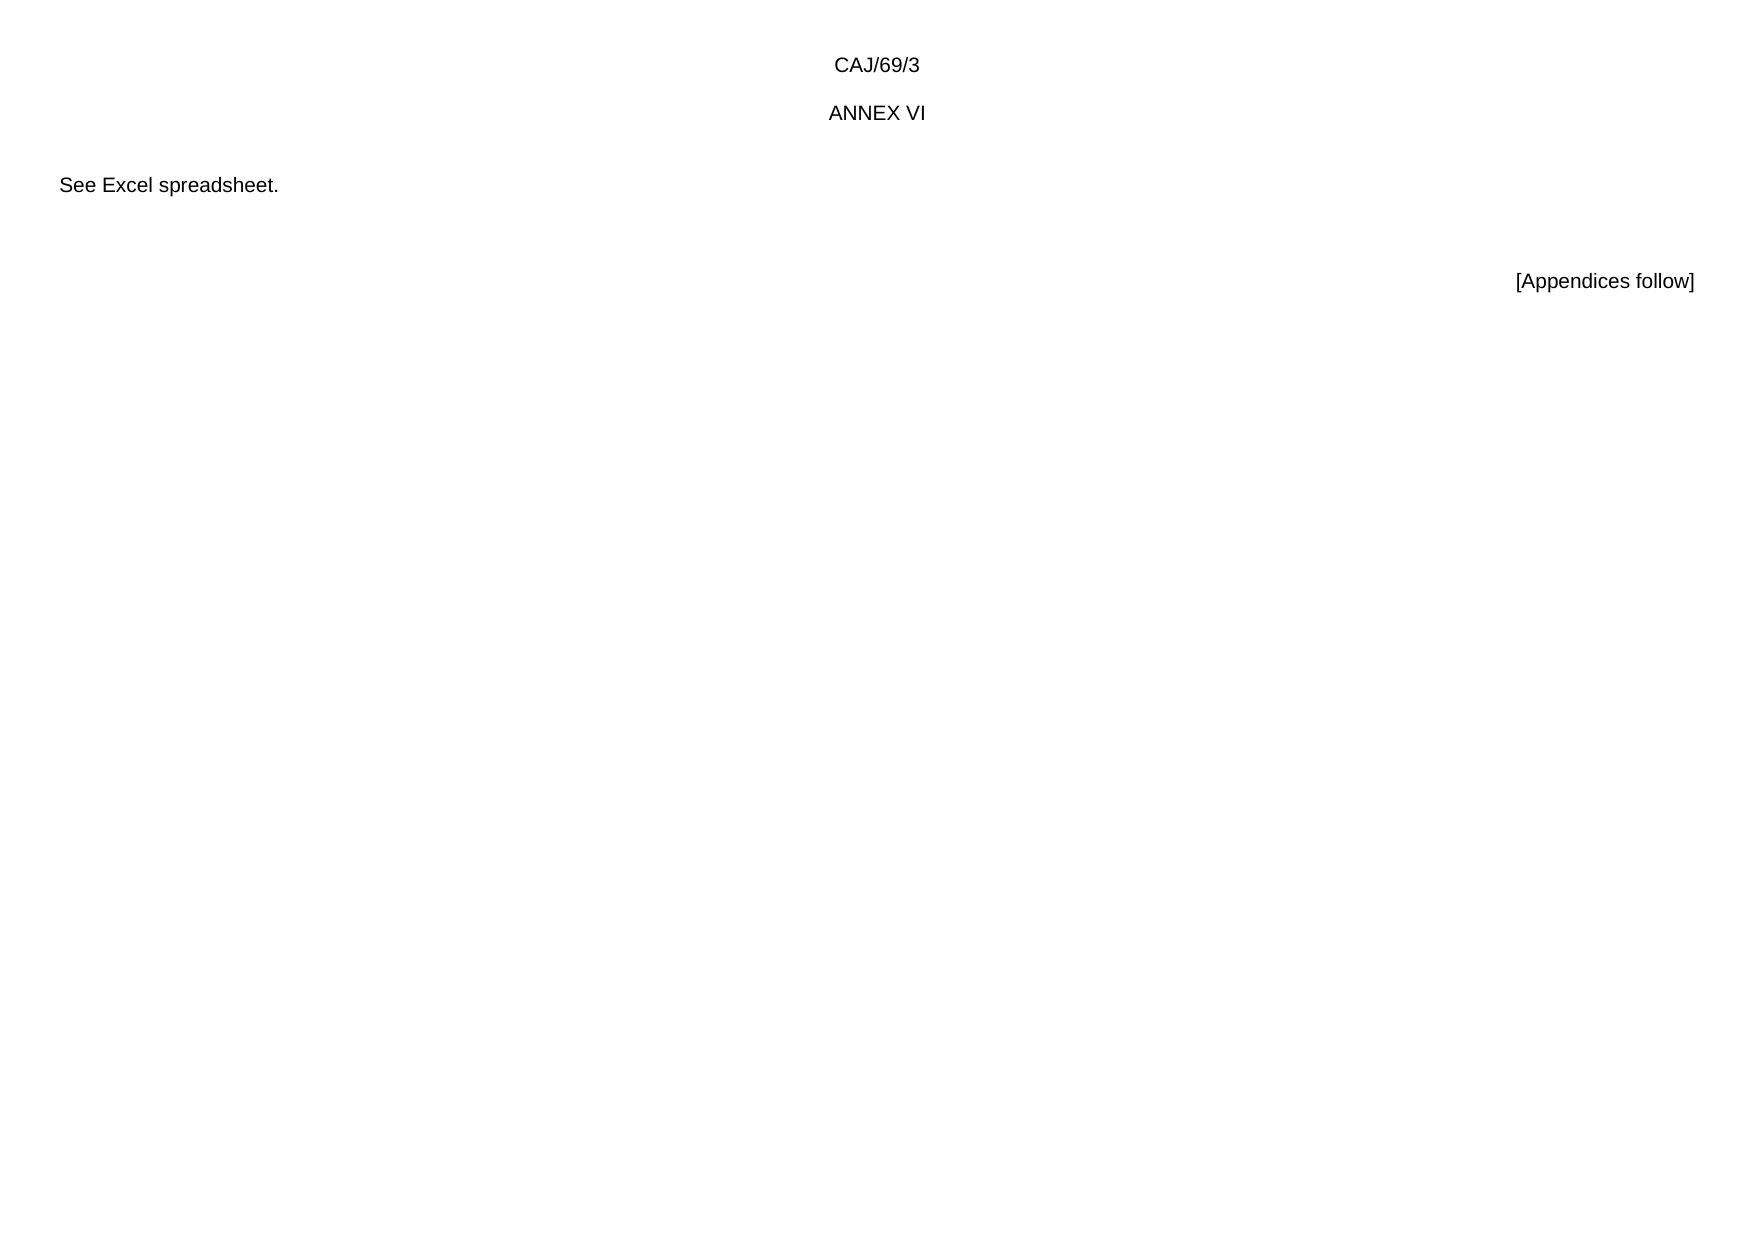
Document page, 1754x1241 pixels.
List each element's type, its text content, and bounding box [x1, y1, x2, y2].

text [Appendices follow] [59, 269, 1695, 293]
text See Excel spreadsheet. [59, 173, 1695, 197]
